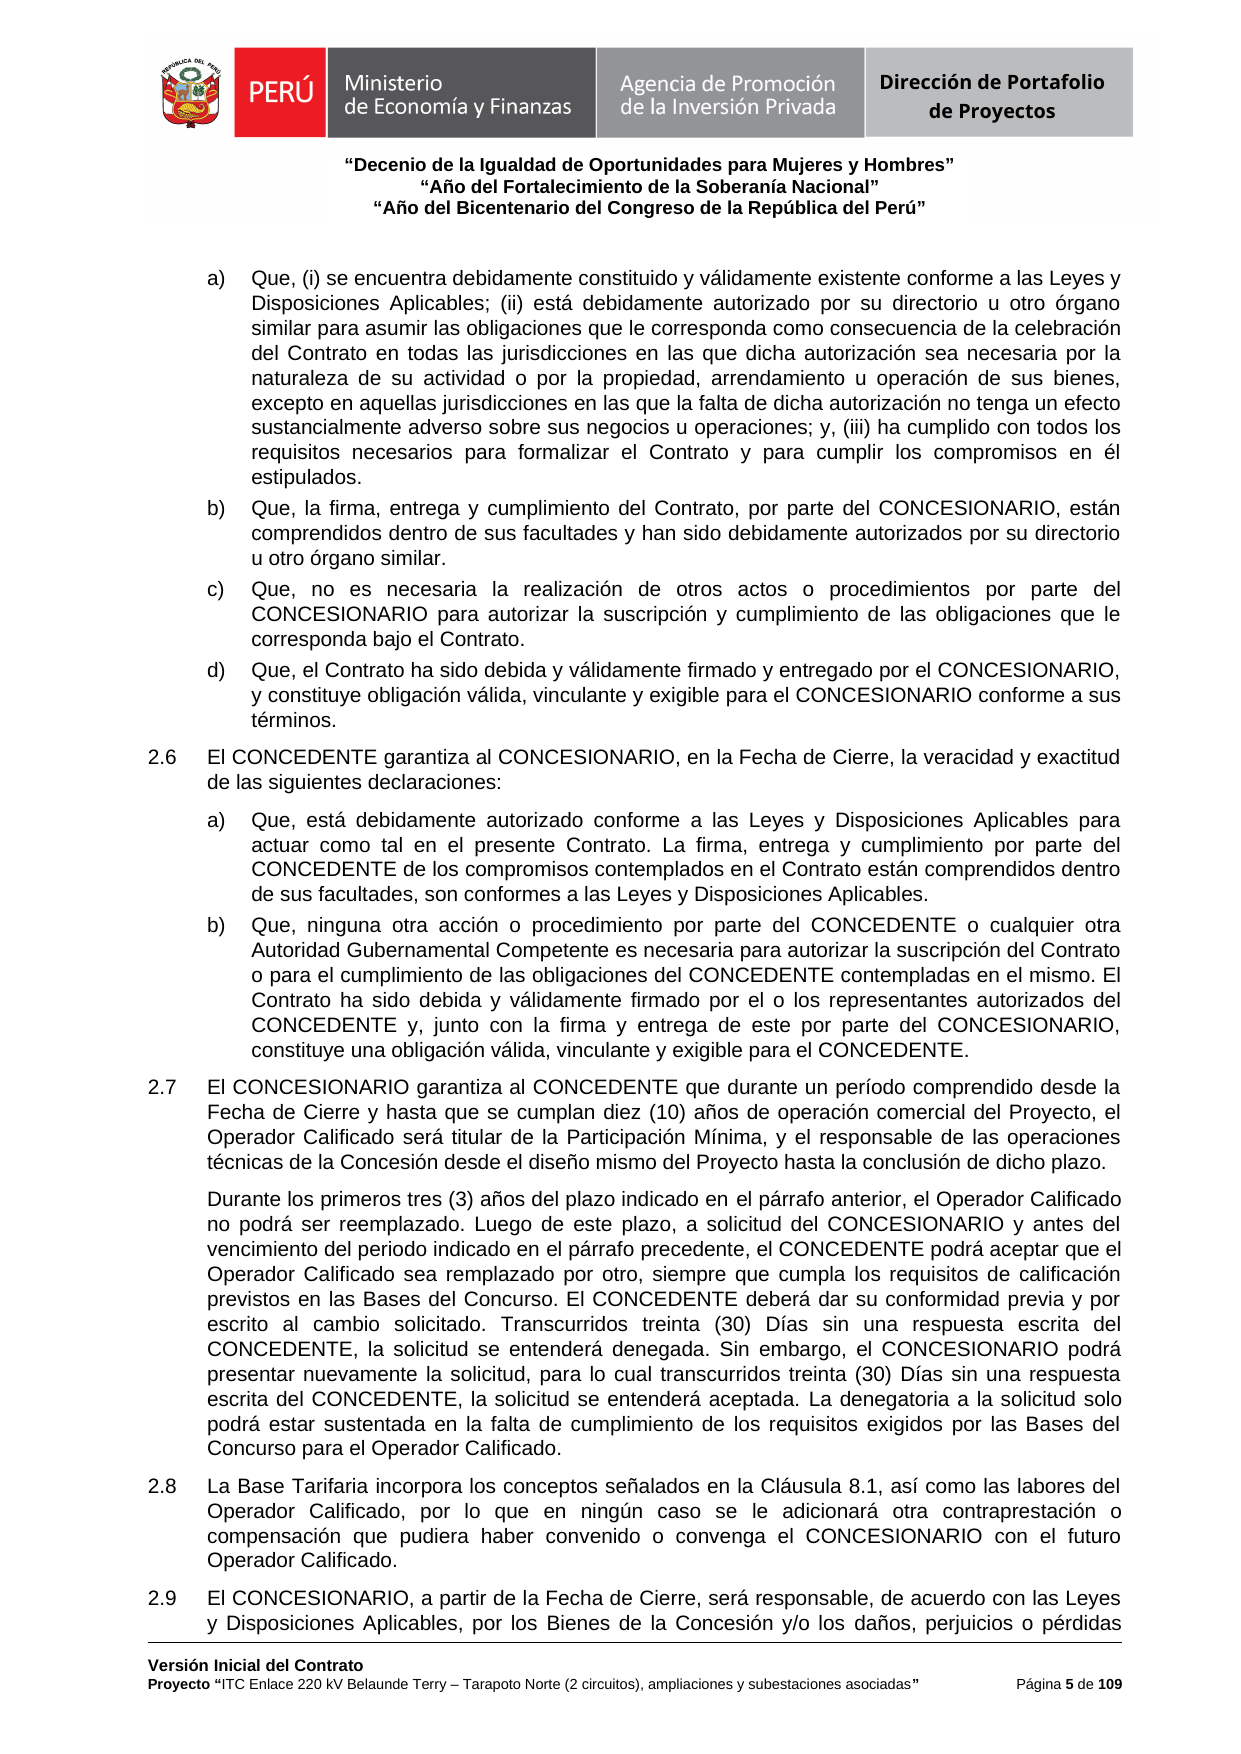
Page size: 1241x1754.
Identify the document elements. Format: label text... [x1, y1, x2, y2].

list Que, no es necesaria la realización de otros actos o procedimientos por parte del CONCESIONARIO para autorizar la suscripción y cumplimiento de las obligaciones que le corresponda bajo el Contrato. [207, 577, 1122, 651]
list Que, está debidamente autorizado conforme a las Leyes y Disposiciones Aplicables para actuar como tal en el presente Contrato. La firma, entrega y cumplimiento por parte del CONCEDENTE de los compromisos contemplados en el Contrato están comprendidos dentro de sus facultades, son conformes a las Leyes y Disposiciones Aplicables. [207, 807, 1122, 906]
list La Base Tarifaria incorpora los conceptos señalados en la Cláusula 8.1, así como las labores del Operador Calificado, por lo que en ningún caso se le adicionará otra contraprestación o compensación que pudiera haber convenido o convenga el CONCESIONARIO con el futuro Operador Calificado. [148, 1474, 1122, 1572]
picture [147, 37, 1158, 219]
list El CONCESIONARIO garantiza al CONCEDENTE que durante un período comprendido desde la Fecha de Cierre y hasta que se cumplan diez (10) años de operación comercial del Proyecto, el Operador Calificado será titular de la Participación Mínima, y el responsable de las operaciones técnicas de la Concesión desde el diseño mismo del Proyecto hasta la conclusión de dicho plazo. [148, 1075, 1122, 1174]
text Durante los primeros tres (3) años del plazo indicado en el párrafo anterior, el Operador Calificado no podrá ser reemplazado. Luego de este plazo, a solicitud del CONCESIONARIO y antes del vencimiento del periodo indicado en el párrafo precedente, el CONCEDENTE podrá aceptar que el Operador Calificado sea remplazado por otro, siempre que cumpla los requisitos de calificación previstos en las Bases del Concurso. El CONCEDENTE deberá dar su conformidad previa y por escrito al cambio solicitado. Transcurridos treinta (30) Días sin una respuesta escrita del CONCEDENTE, la solicitud se entenderá denegada. Sin embargo, el CONCESIONARIO podrá presentar nuevamente la solicitud, para lo cual transcurridos treinta (30) Días sin una respuesta escrita del CONCEDENTE, la solicitud se entenderá aceptada. La denegatoria a la solicitud solo podrá estar sustentada en la falta de cumplimiento de los requisitos exigidos por las Bases del Concurso para el Operador Calificado. [207, 1187, 1122, 1460]
list El CONCEDENTE garantiza al CONCESIONARIO, en la Fecha de Cierre, la veracidad y exactitud de las siguientes declaraciones: [148, 745, 1122, 794]
list Que, la firma, entrega y cumplimiento del Contrato, por parte del CONCESIONARIO, están comprendidos dentro de sus facultades y han sido debidamente autorizados por su directorio u otro órgano similar. [207, 496, 1122, 570]
list Que, ninguna otra acción o procedimiento por parte del CONCEDENTE o cualquier otra Autoridad Gubernamental Competente es necesaria para autorizar la suscripción del Contrato o para el cumplimiento de las obligaciones del CONCEDENTE contempladas en el mismo. El Contrato ha sido debida y válidamente firmado por el o los representantes autorizados del CONCEDENTE y, junto con la firma y entrega de este por parte del CONCESIONARIO, constituye una obligación válida, vinculante y exigible para el CONCEDENTE. [207, 913, 1122, 1062]
list Que, (i) se encuentra debidamente constituido y válidamente existente conforme a las Leyes y Disposiciones Aplicables; (ii) está debidamente autorizado por su directorio u otro órgano similar para asumir las obligaciones que le corresponda como consecuencia de la celebración del Contrato en todas las jurisdicciones en las que dicha autorización sea necesaria por la naturaleza de su actividad o por la propiedad, arrendamiento u operación de sus bienes, excepto en aquellas jurisdicciones en las que la falta de dicha autorización no tenga un efecto sustancialmente adverso sobre sus negocios u operaciones; y, (iii) ha cumplido con todos los requisitos necesarios para formalizar el Contrato y para cumplir los compromisos en él estipulados. [207, 266, 1122, 489]
list Que, el Contrato ha sido debida y válidamente firmado y entregado por el CONCESIONARIO, y constituye obligación válida, vinculante y exigible para el CONCESIONARIO conforme a sus términos. [207, 658, 1122, 732]
